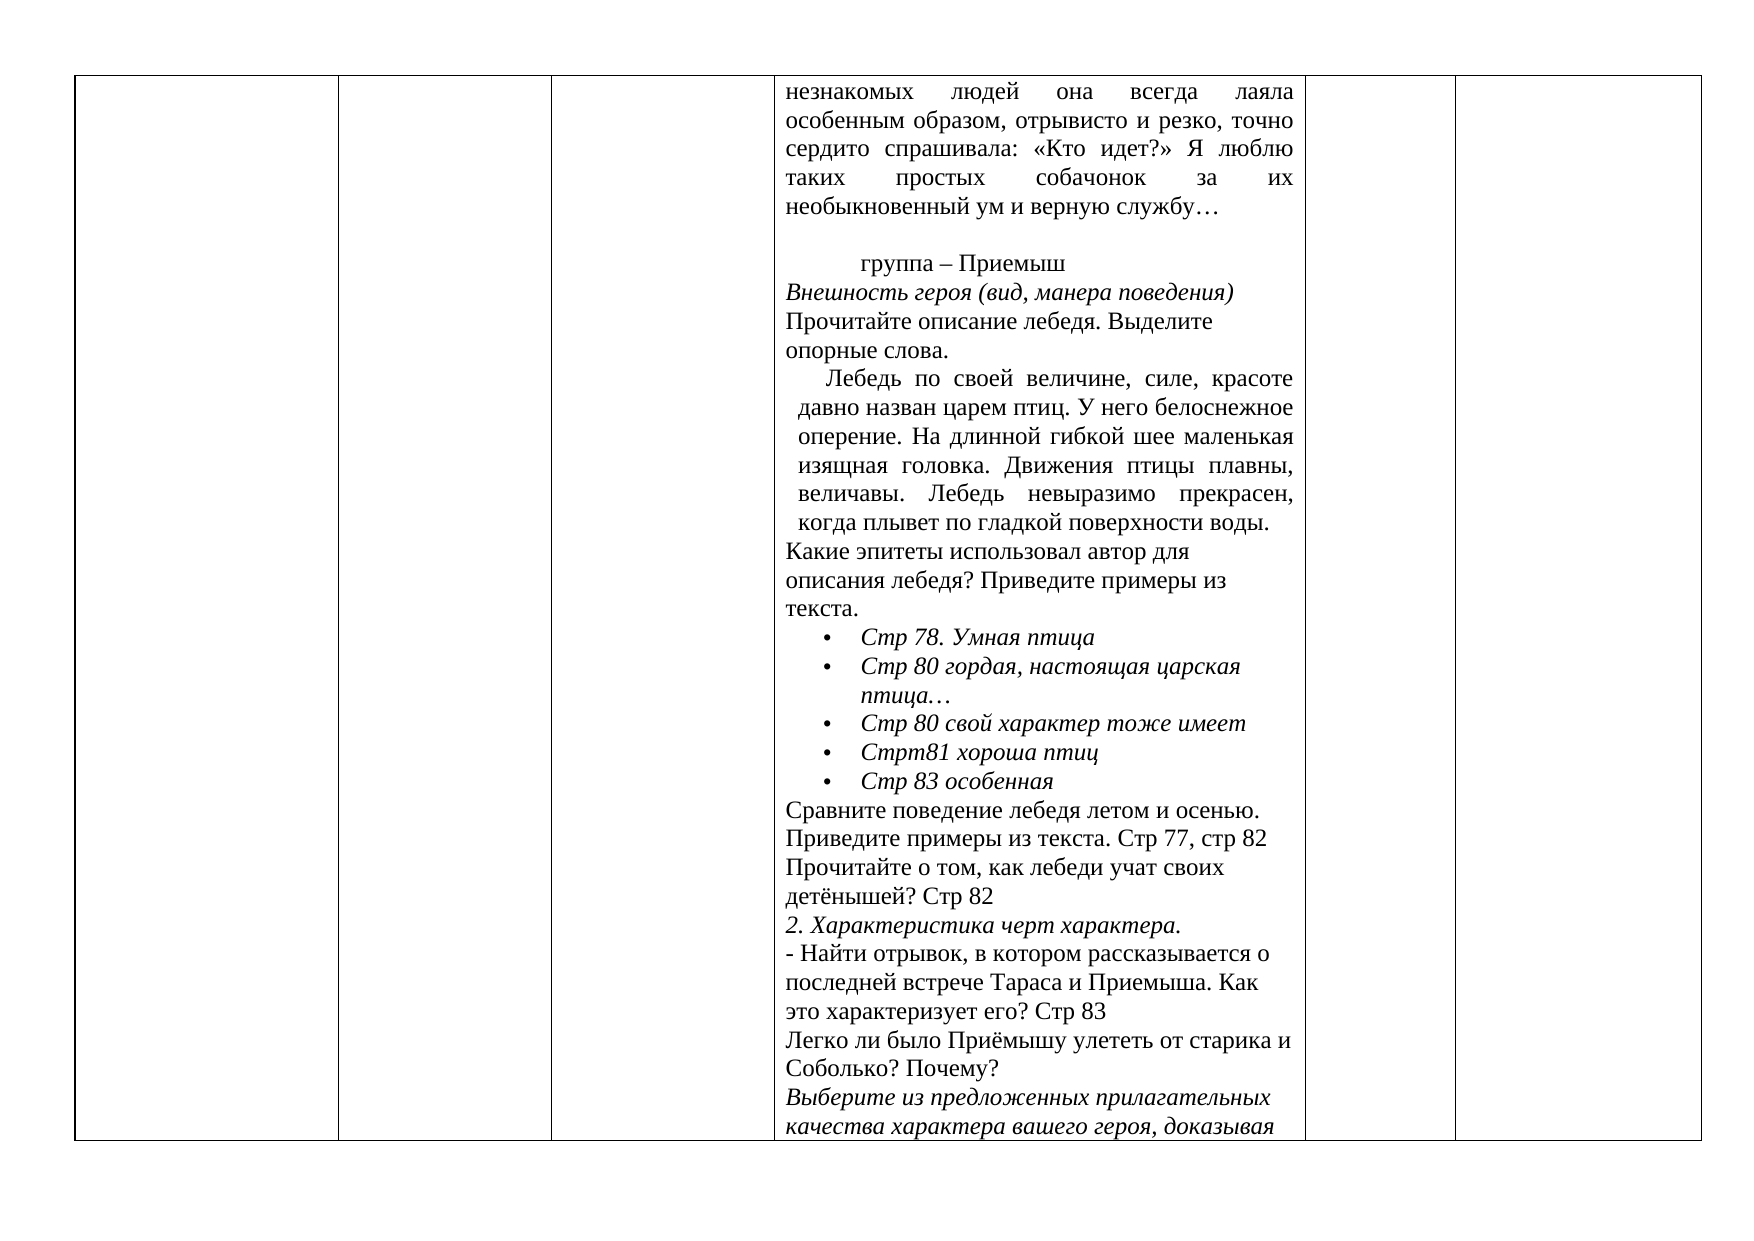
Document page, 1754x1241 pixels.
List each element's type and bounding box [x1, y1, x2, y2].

table_cell [552, 76, 774, 1140]
table_cell [339, 76, 551, 1140]
table_cell [775, 76, 1305, 1140]
